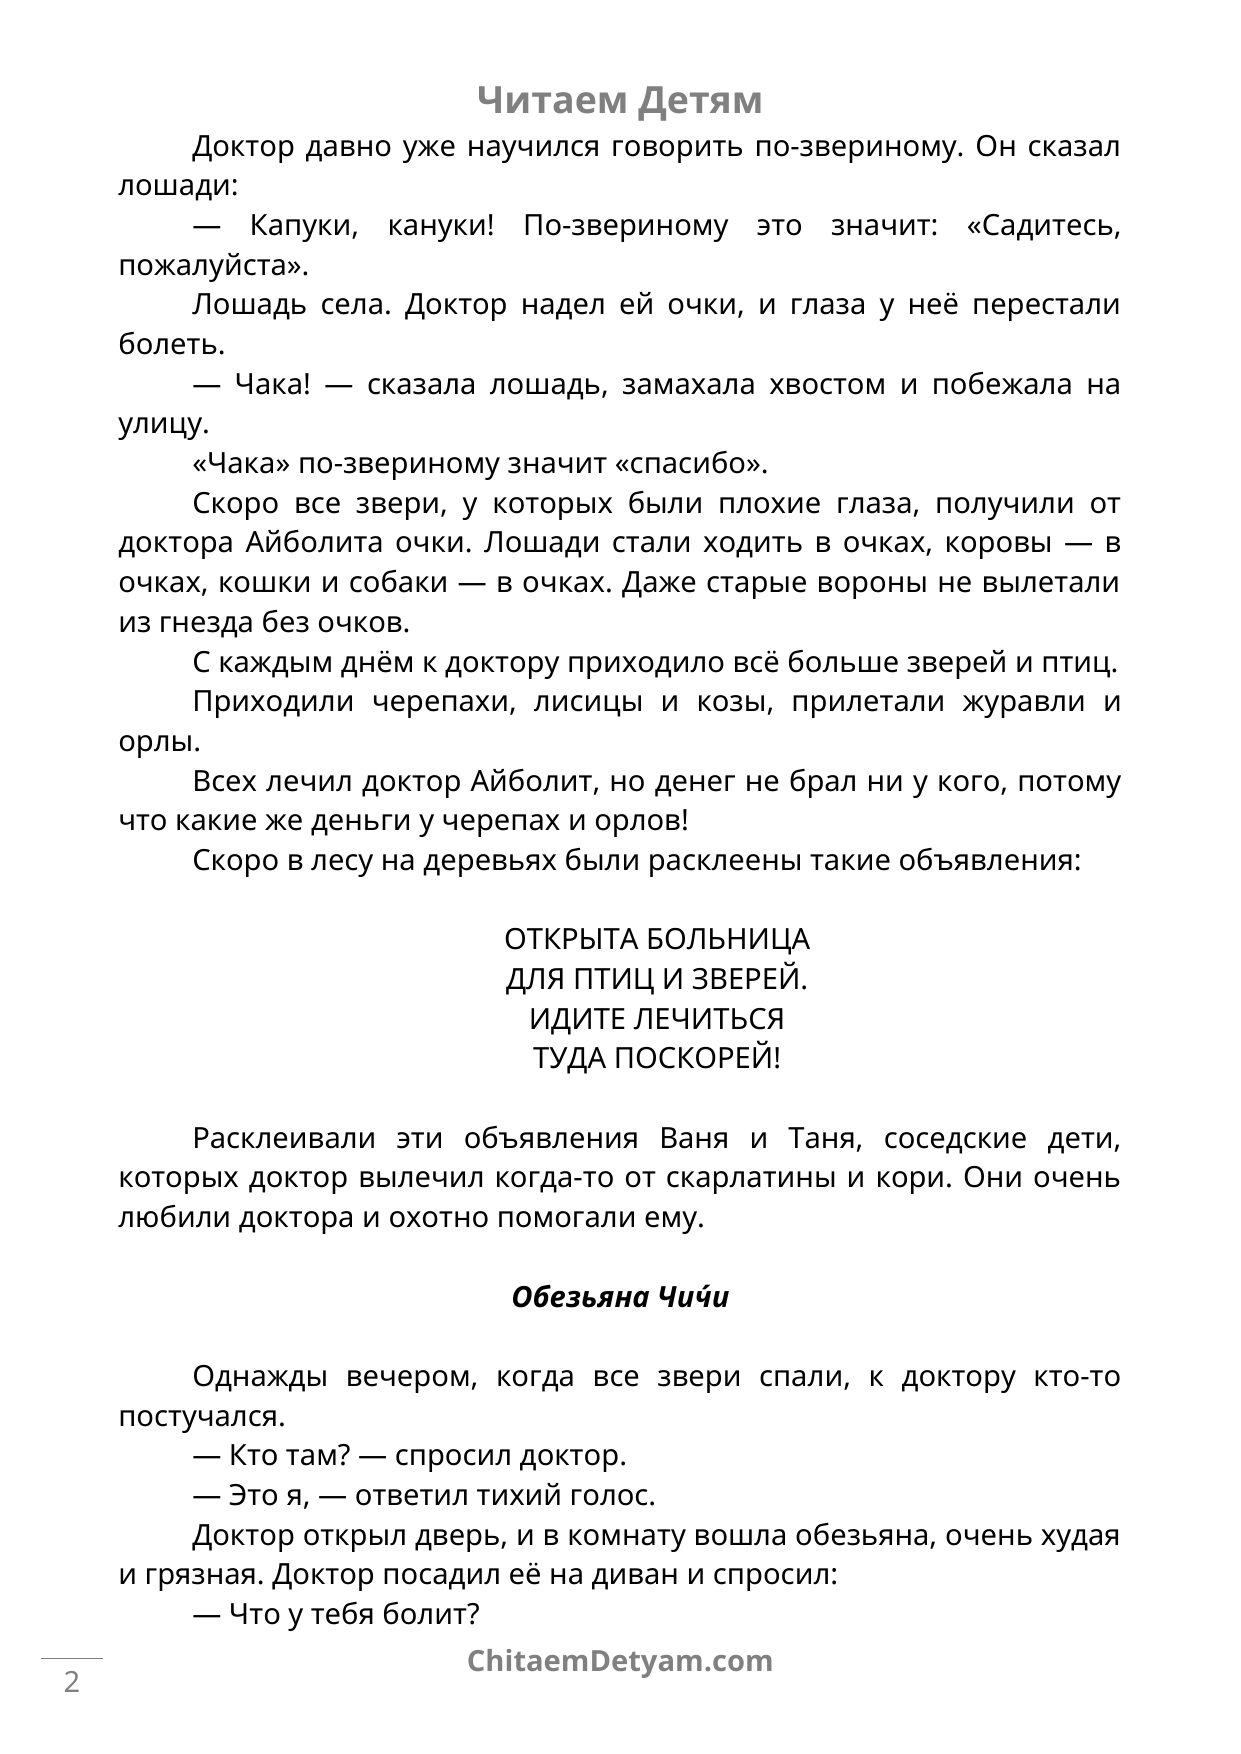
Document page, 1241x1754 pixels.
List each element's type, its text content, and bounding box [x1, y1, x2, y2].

text Лошадь села. Доктор надел ей очки, и глаза у неё перестали болеть. [118, 284, 1122, 363]
text ИДИТЕ ЛЕЧИТЬСЯ [118, 998, 1122, 1038]
text — Что у тебя болит? [118, 1593, 1122, 1633]
text Скоро в лесу на деревьях были расклеены такие объявления: [118, 839, 1122, 879]
text «Чака» по-звериному значит «спасибо». [118, 442, 1122, 482]
text С каждым днём к доктору приходило всё больше зверей и птиц. [118, 641, 1122, 681]
text — Капуки, кануки! По-звериному это значит: «Садитесь, пожалуйста». [118, 204, 1122, 284]
text — Чака! — сказала лошадь, замахала хвостом и побежала на улицу. [118, 363, 1122, 442]
text Доктор давно уже научился говорить по-звериному. Он сказал лошади: [118, 125, 1122, 204]
text — Кто там? — спросил доктор. [118, 1434, 1122, 1474]
subtitle Обезьяна Чич́и [118, 1276, 1122, 1316]
text ТУДА ПОСКОРЕЙ! [118, 1038, 1122, 1077]
text Однажды вечером, когда все звери спали, к доктору кто-то постучался. [118, 1355, 1122, 1434]
text ОТКРЫТА БОЛЬНИЦА [118, 919, 1122, 958]
text Приходили черепахи, лисицы и козы, прилетали журавли и орлы. [118, 681, 1122, 760]
text Всех лечил доктор Айболит, но денег не брал ни у кого, потому что какие же деньги у черепах и орлов! [118, 760, 1122, 839]
text ДЛЯ ПТИЦ И ЗВЕРЕЙ. [118, 958, 1122, 998]
text Доктор открыл дверь, и в комнату вошла обезьяна, очень худая и грязная. Доктор посадил её на диван и спросил: [118, 1514, 1122, 1593]
text Расклеивали эти объявления Ваня и Таня, соседские дети, которых доктор вылечил когда-то от скарлатины и кори. Они очень любили доктора и охотно помогали ему. [118, 1117, 1122, 1236]
text Скоро все звери, у которых были плохие глаза, получили от доктора Айболита очки. Лошади стали ходить в очках, коровы — в очках, кошки и собаки — в очках. Даже старые вороны не вылетали из гнезда без очков. [118, 482, 1122, 641]
text — Это я, — ответил тихий голос. [118, 1474, 1122, 1514]
